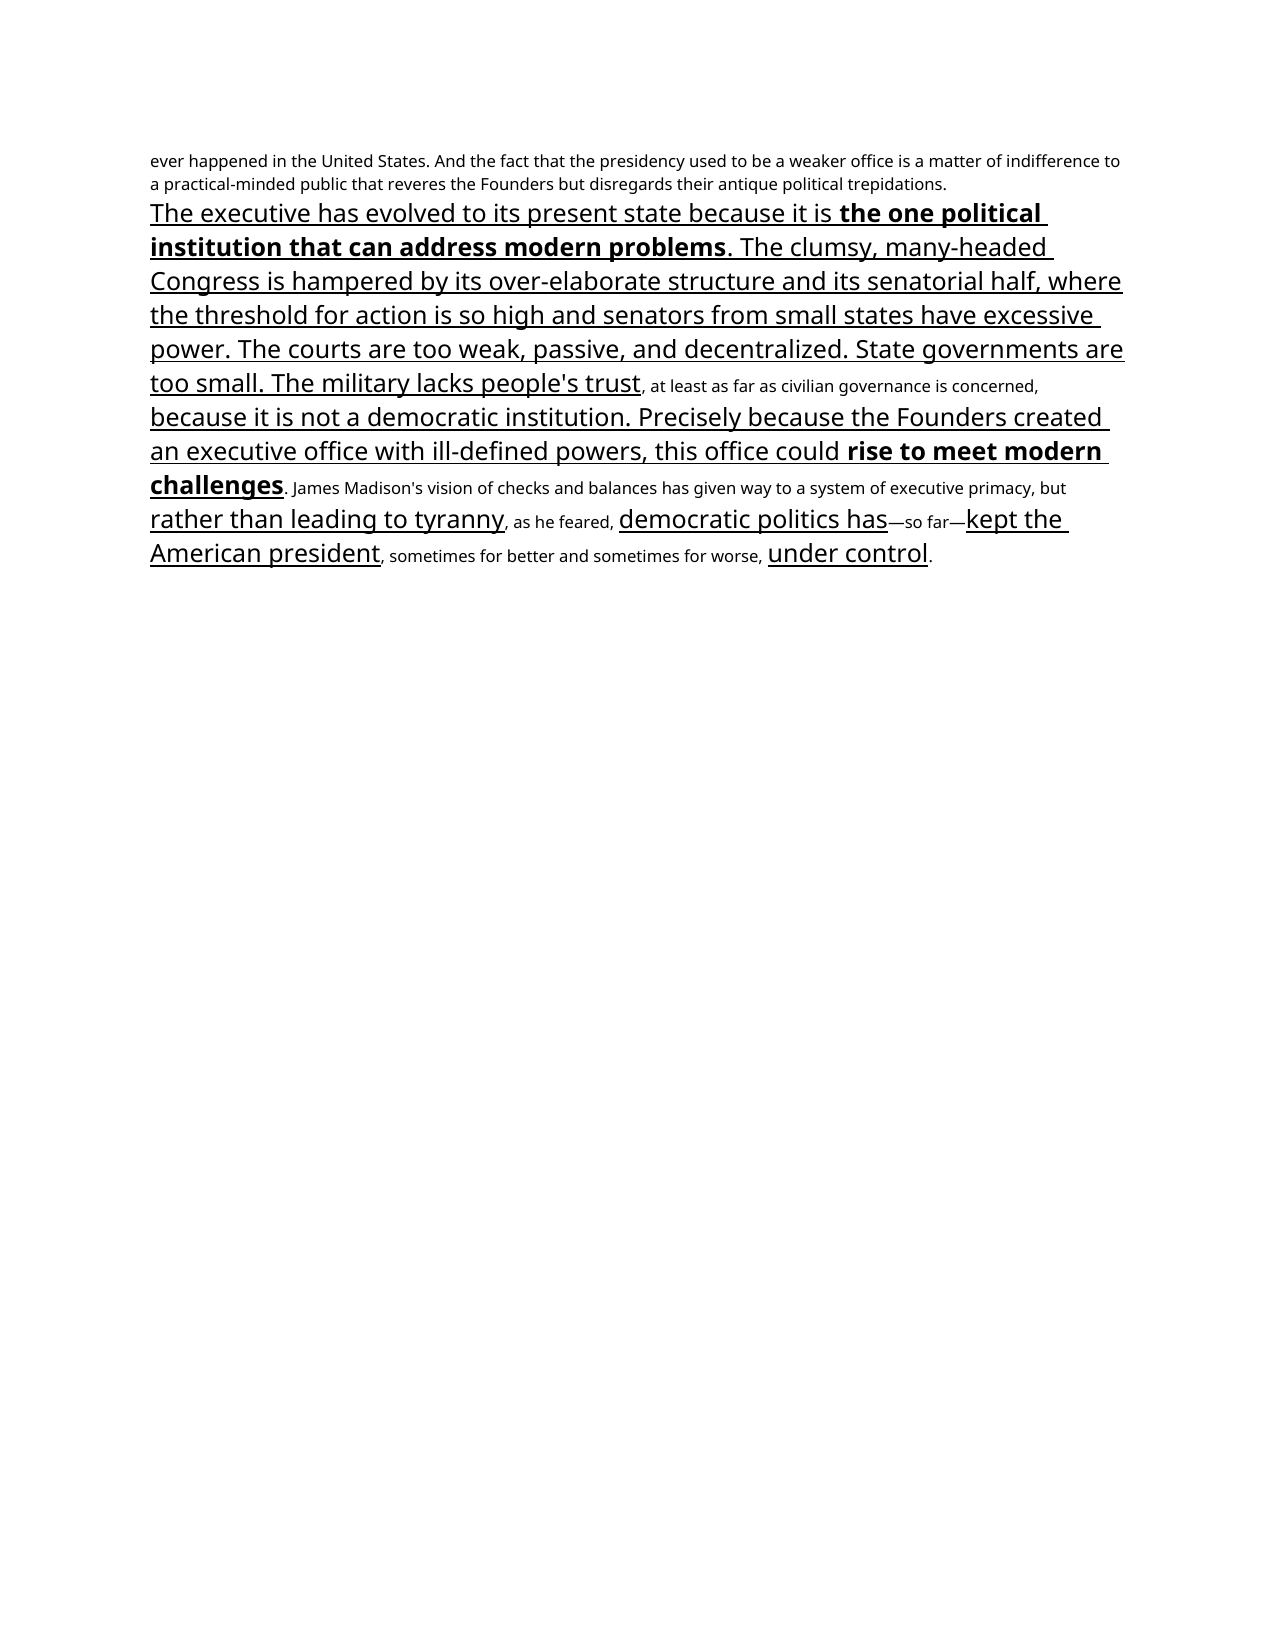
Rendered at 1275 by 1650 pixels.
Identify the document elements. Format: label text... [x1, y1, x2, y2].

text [150, 150, 1125, 195]
text The executive has evolved to its present state because it is the one political institution that can address modern problems. The clumsy, many-headed Congress is hampered by its over-elaborate structure and its senatorial half, where the threshold for action is so high and senators from small states have excessive power. The courts are too weak, passive, and decentralized. State governments are too small. The military lacks people's trust, at least as far as civilian governance is concerned, because it is not a democratic institution. Precisely because the Founders created an executive office with ill-defined powers, this office could rise to meet modern challenges. James Madison's vision of checks and balances has given way to a system of executive primacy, but rather than leading to tyranny, as he feared, democratic politics has—so far—kept the American president, sometimes for better and sometimes for worse, under control. [150, 362, 1125, 570]
text The executive has evolved to its present state because it is the one political institution that can address modern problems. The clumsy, many-headed Congress is hampered by its over-elaborate structure and its senatorial half, where the threshold for action is so high and senators from small states have excessive power. The courts are too weak, passive, and decentralized. State governments are too small. The military lacks people's trust, at least as far as civilian governance is concerned, because it is not a democratic institution. Precisely because the Founders created an executive office with ill-defined powers, this office could rise to meet modern challenges. James Madison's vision of checks and balances has given way to a system of executive primacy, but rather than leading to tyranny, as he feared, democratic politics has—so far—kept the American president, sometimes for better and sometimes for worse, under control. [150, 195, 1125, 361]
